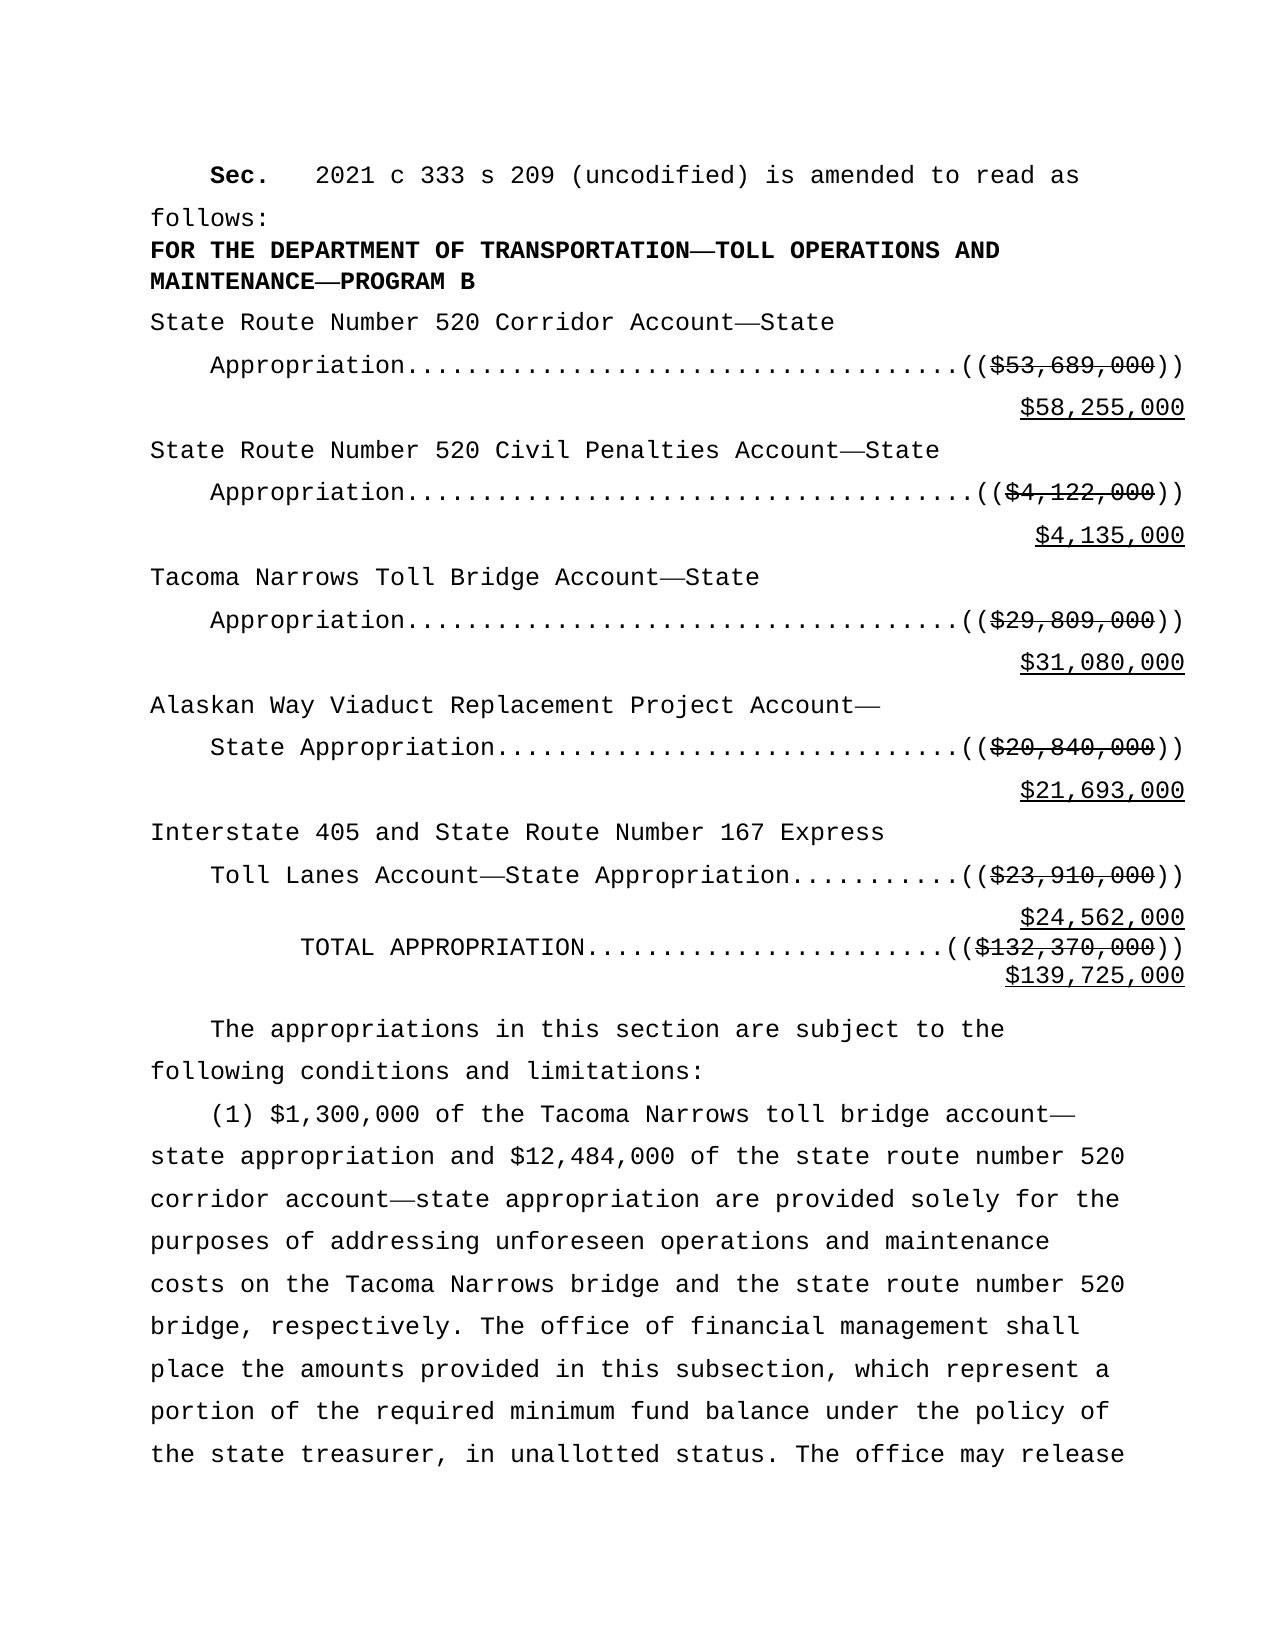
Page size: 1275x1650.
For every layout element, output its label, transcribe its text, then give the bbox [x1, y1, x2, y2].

text Appropriation (($53,689,000)) [150, 339, 1125, 382]
text State Route Number 520 Civil Penalties Account—State [150, 424, 1125, 467]
text $21,693,000 [150, 764, 1125, 807]
text Sec. 2021 c 333 s 209 (uncodified) is amended to read as follows: [150, 150, 1125, 235]
text State Appropriation (($20,840,000)) [150, 722, 1125, 764]
text $31,080,000 [150, 637, 1125, 679]
text $139,725,000 [150, 962, 1125, 991]
text Tacoma Narrows Toll Bridge Account—State [150, 552, 1125, 594]
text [150, 1088, 1125, 1471]
text Interstate 405 and State Route Number 167 Express [150, 807, 1125, 849]
text Appropriation (($29,809,000)) [150, 594, 1125, 637]
text TOTAL APPROPRIATION (($132,370,000)) [150, 934, 1125, 962]
text The appropriations in this section are subject to the following conditions and limitations: [150, 1003, 1125, 1088]
text Appropriation (($4,122,000)) [150, 467, 1125, 509]
text $24,562,000 [150, 892, 1125, 934]
text State Route Number 520 Corridor Account—State [150, 297, 1125, 339]
text Toll Lanes Account—State Appropriation (($23,910,000)) [150, 849, 1125, 892]
text $4,135,000 [150, 509, 1125, 552]
text FOR THE DEPARTMENT OF TRANSPORTATION—TOLL OPERATIONS AND MAINTENANCE—PROGRAM B [150, 235, 1125, 297]
text Alaskan Way Viaduct Replacement Project Account— [150, 679, 1125, 722]
text $58,255,000 [150, 382, 1125, 424]
